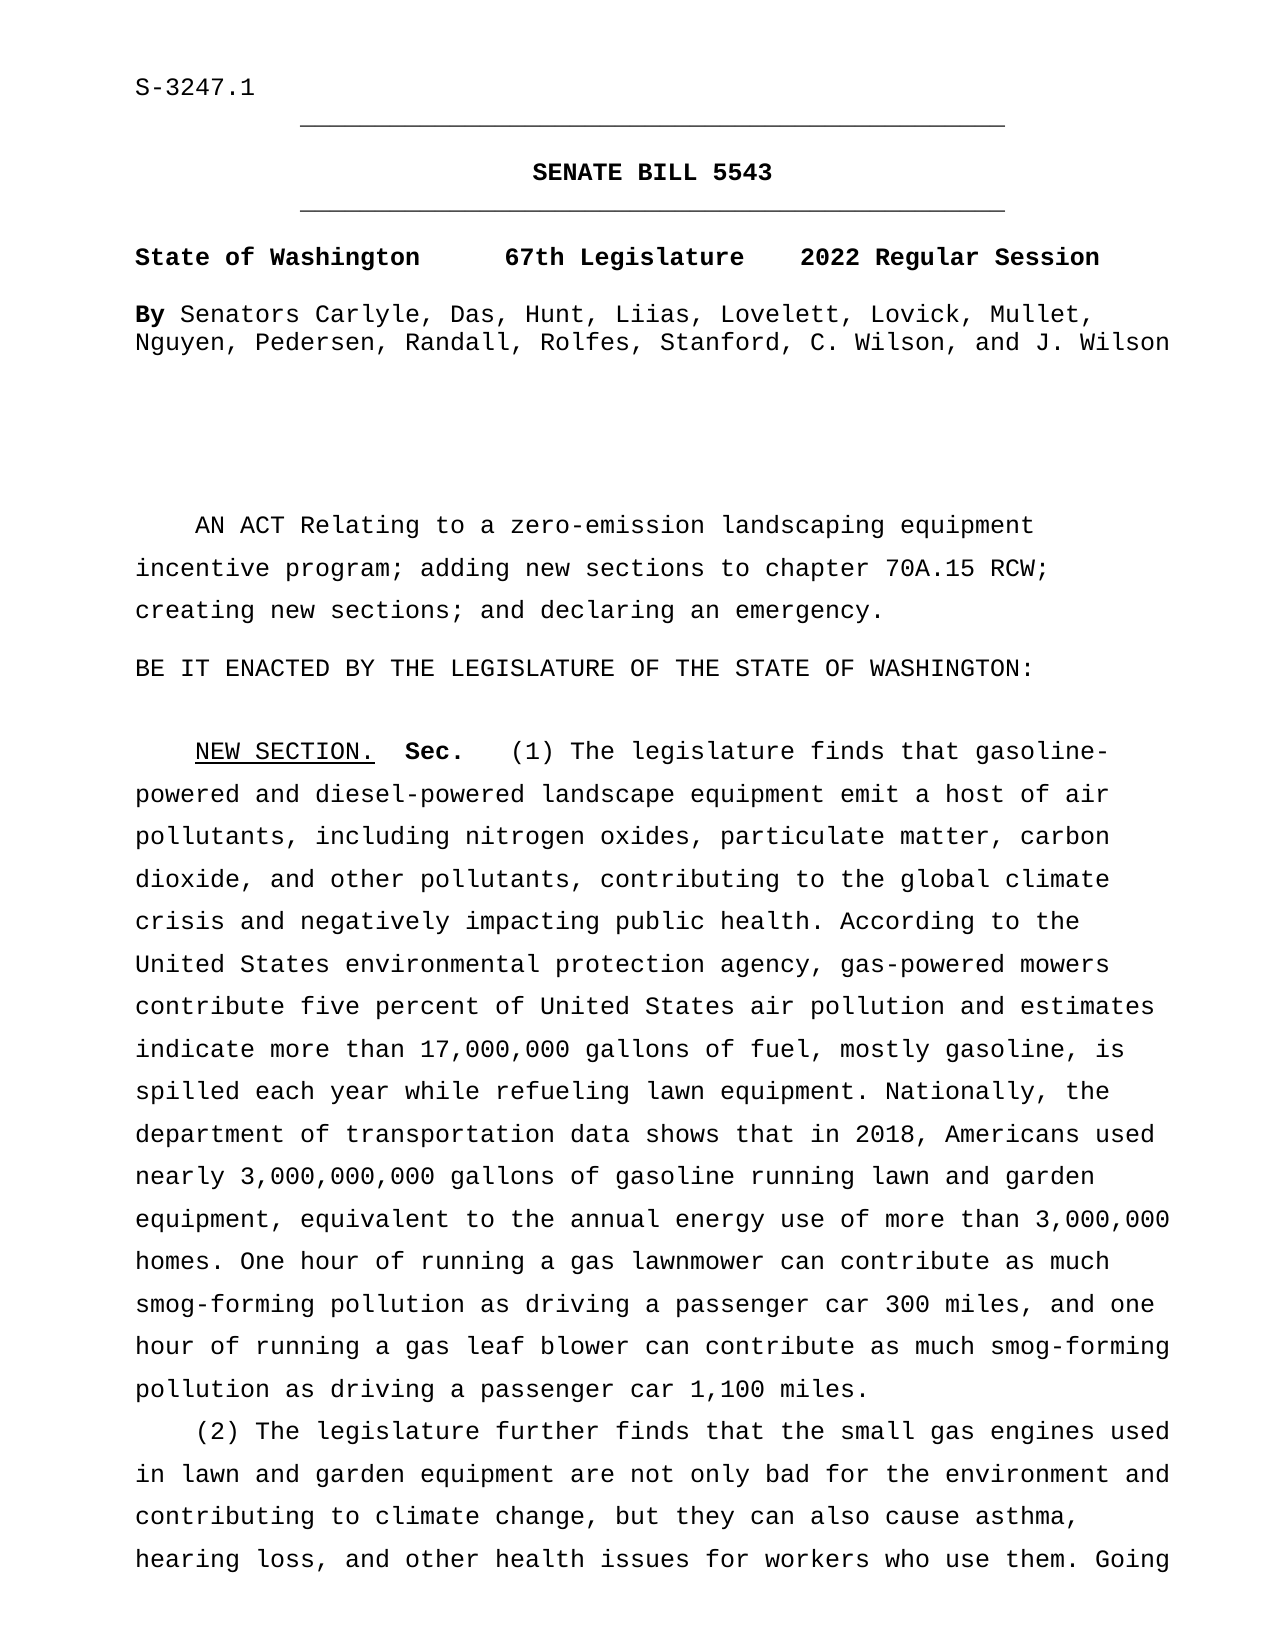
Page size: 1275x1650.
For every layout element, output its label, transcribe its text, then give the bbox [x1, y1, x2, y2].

text By Senators Carlyle, Das, Hunt, Liias, Lovelett, Lovick, Mullet, Nguyen, Pedersen, Randall, Rolfes, Stanford, C. Wilson, and J. Wilson [135, 302, 1170, 358]
text S-3247.1 [135, 75, 1170, 103]
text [135, 1406, 1170, 1576]
text State of Washington 67th Legislature 2022 Regular Session [135, 245, 1170, 273]
text _______________________________________________ [135, 103, 1170, 132]
text BE IT ENACTED BY THE LEGISLATURE OF THE STATE OF WASHINGTON: [135, 656, 1170, 684]
text AN ACT Relating to a zero-emission landscaping equipment incentive program; adding new sections to chapter 70A.15 RCW; creating new sections; and declaring an emergency. [135, 500, 1170, 627]
text _______________________________________________ [135, 188, 1170, 217]
text NEW SECTION. Sec. (1) The legislature finds that gasoline-powered and diesel-powered landscape equipment emit a host of air pollutants, including nitrogen oxides, particulate matter, carbon dioxide, and other pollutants, contributing to the global climate crisis and negatively impacting public health. According to the United States environmental protection agency, gas-powered mowers contribute five percent of United States air pollution and estimates indicate more than 17,000,000 gallons of fuel, mostly gasoline, is spilled each year while refueling lawn equipment. Nationally, the department of transportation data shows that in 2018, Americans used nearly 3,000,000,000 gallons of gasoline running lawn and garden equipment, equivalent to the annual energy use of more than 3,000,000 homes. One hour of running a gas lawnmower can contribute as much smog-forming pollution as driving a passenger car 300 miles, and one hour of running a gas leaf blower can contribute as much smog-forming pollution as driving a passenger car 1,100 miles. [135, 726, 1170, 1406]
text SENATE BILL 5543 [135, 160, 1170, 188]
